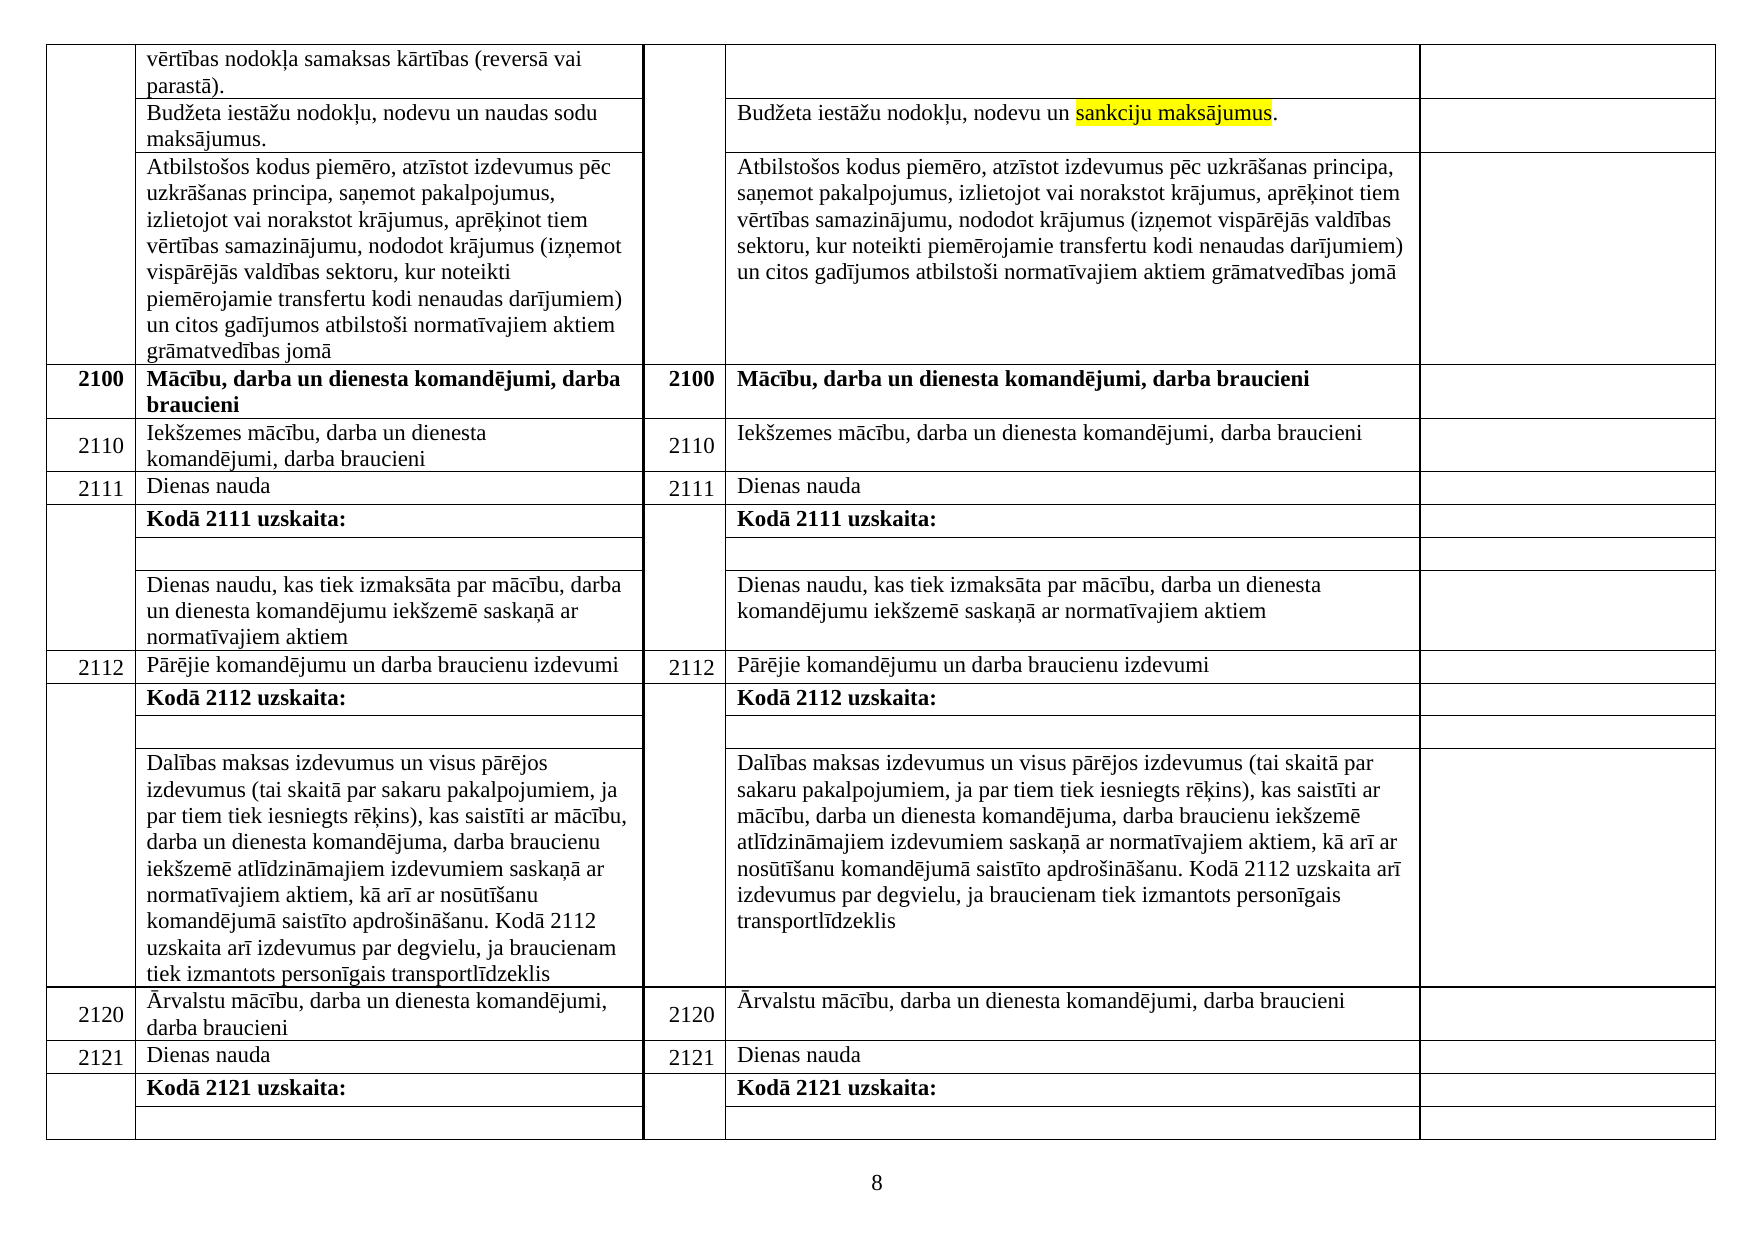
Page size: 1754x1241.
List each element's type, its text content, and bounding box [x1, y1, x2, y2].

table_cell Kodā 2112 uzskaita: [726, 684, 1419, 715]
table_cell Budžeta iestāžu nodokļu, nodevu un sankciju maksājumus. [726, 99, 1419, 152]
table_cell Dienas naudu, kas tiek izmaksāta par mācību, darba un dienesta komandējumu iekšzemē saskaņā ar normatīvajiem aktiem [726, 571, 1419, 650]
table_cell Dienas nauda [136, 1041, 642, 1073]
table_cell Kodā 2121 uzskaita: [726, 1074, 1419, 1106]
table_cell Atbilstošos kodus piemēro, atzīstot izdevumus pēc uzkrāšanas principa, saņemot pakalpojumus, izlietojot vai norakstot krājumus, aprēķinot tiem vērtības samazinājumu, nododot krājumus (izņemot vispārējās valdības sektoru, kur noteikti piemērojamie transfertu kodi nenaudas darījumiem) un citos gadījumos atbilstoši normatīvajiem aktiem grāmatvedības jomā [726, 153, 1419, 364]
table_cell 2110 [645, 419, 725, 471]
table_cell Iekšzemes mācību, darba un dienesta komandējumi, darba braucieni [726, 419, 1419, 471]
table_cell Dalības maksas izdevumus un visus pārējos izdevumus (tai skaitā par sakaru pakalpojumiem, ja par tiem tiek iesniegts rēķins), kas saistīti ar mācību, darba un dienesta komandējuma, darba braucienu iekšzemē atlīdzināmajiem izdevumiem saskaņā ar normatīvajiem aktiem, kā arī ar nosūtīšanu komandējumā saistīto apdrošināšanu. Kodā 2112 uzskaita arī izdevumus par degvielu, ja braucienam tiek izmantots personīgais transportlīdzeklis [726, 749, 1419, 986]
table_cell 2120 [47, 988, 135, 1040]
table_cell [1421, 45, 1715, 98]
table_cell 2111 [645, 472, 725, 504]
table_cell [1421, 538, 1715, 570]
table_cell [1421, 472, 1715, 504]
table_cell [136, 1107, 642, 1139]
table_cell [645, 684, 725, 986]
table_cell [1421, 419, 1715, 471]
table_cell [1421, 153, 1715, 364]
table_cell [726, 716, 1419, 748]
table_cell 2100 [47, 365, 135, 417]
table_cell [1421, 684, 1715, 715]
table_cell [645, 1074, 725, 1139]
table_cell 2100 [645, 365, 725, 417]
table_cell 2121 [645, 1041, 725, 1073]
table_cell [47, 684, 135, 986]
table_cell 2110 [47, 419, 135, 471]
table_cell Kodā 2121 uzskaita: [136, 1074, 642, 1106]
table_cell [1421, 651, 1715, 683]
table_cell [136, 45, 642, 98]
table_cell [1421, 716, 1715, 748]
table_cell [1421, 988, 1715, 1040]
table_cell Kodā 2111 uzskaita: [726, 505, 1419, 537]
table_cell 2112 [47, 651, 135, 683]
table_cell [726, 45, 1419, 98]
table_cell [1421, 99, 1715, 152]
table_cell Pārējie komandējumu un darba braucienu izdevumi [726, 651, 1419, 683]
table_cell [47, 1074, 135, 1139]
table_cell [1421, 1041, 1715, 1073]
table_cell [1421, 571, 1715, 650]
table_cell [136, 716, 642, 748]
table_cell Kodā 2112 uzskaita: [136, 684, 642, 715]
table_cell [136, 538, 642, 570]
table_cell 2112 [645, 651, 725, 683]
table_cell Dalības maksas izdevumus un visus pārējos izdevumus (tai skaitā par sakaru pakalpojumiem, ja par tiem tiek iesniegts rēķins), kas saistīti ar mācību, darba un dienesta komandējuma, darba braucienu iekšzemē atlīdzināmajiem izdevumiem saskaņā ar normatīvajiem aktiem, kā arī ar nosūtīšanu komandējumā saistīto apdrošināšanu. Kodā 2112 uzskaita arī izdevumus par degvielu, ja braucienam tiek izmantots personīgais transportlīdzeklis [136, 749, 642, 986]
table_cell [1421, 365, 1715, 417]
table_cell 2111 [47, 472, 135, 504]
table_cell Dienas nauda [726, 472, 1419, 504]
table_cell 2121 [47, 1041, 135, 1073]
table_cell Dienas naudu, kas tiek izmaksāta par mācību, darba un dienesta komandējumu iekšzemē saskaņā ar normatīvajiem aktiem [136, 571, 642, 650]
table_cell Kodā 2111 uzskaita: [136, 505, 642, 537]
table_cell [1421, 1107, 1715, 1139]
table_cell [1421, 749, 1715, 986]
table_cell 2120 [645, 988, 725, 1040]
table_cell Atbilstošos kodus piemēro, atzīstot izdevumus pēc uzkrāšanas principa, saņemot pakalpojumus, izlietojot vai norakstot krājumus, aprēķinot tiem vērtības samazinājumu, nododot krājumus (izņemot vispārējās valdības sektoru, kur noteikti piemērojamie transfertu kodi nenaudas darījumiem) un citos gadījumos atbilstoši normatīvajiem aktiem grāmatvedības jomā [136, 153, 642, 364]
table_cell Dienas nauda [726, 1041, 1419, 1073]
table_cell [47, 505, 135, 650]
table_cell [726, 538, 1419, 570]
table_cell Budžeta iestāžu nodokļu, nodevu un naudas sodu maksājumus. [136, 99, 642, 152]
table_cell [726, 1107, 1419, 1139]
table_cell Dienas nauda [136, 472, 642, 504]
table_cell [645, 505, 725, 650]
table_cell [1421, 1074, 1715, 1106]
table_cell Pārējie komandējumu un darba braucienu izdevumi [136, 651, 642, 683]
table_cell [1421, 505, 1715, 537]
table_cell Ārvalstu mācību, darba un dienesta komandējumi, darba braucieni [136, 988, 642, 1040]
table_cell Iekšzemes mācību, darba un dienesta komandējumi, darba braucieni [136, 419, 642, 471]
table_cell Mācību, darba un dienesta komandējumi, darba braucieni [136, 365, 642, 417]
table_cell Ārvalstu mācību, darba un dienesta komandējumi, darba braucieni [726, 988, 1419, 1040]
table_cell Mācību, darba un dienesta komandējumi, darba braucieni [726, 365, 1419, 417]
